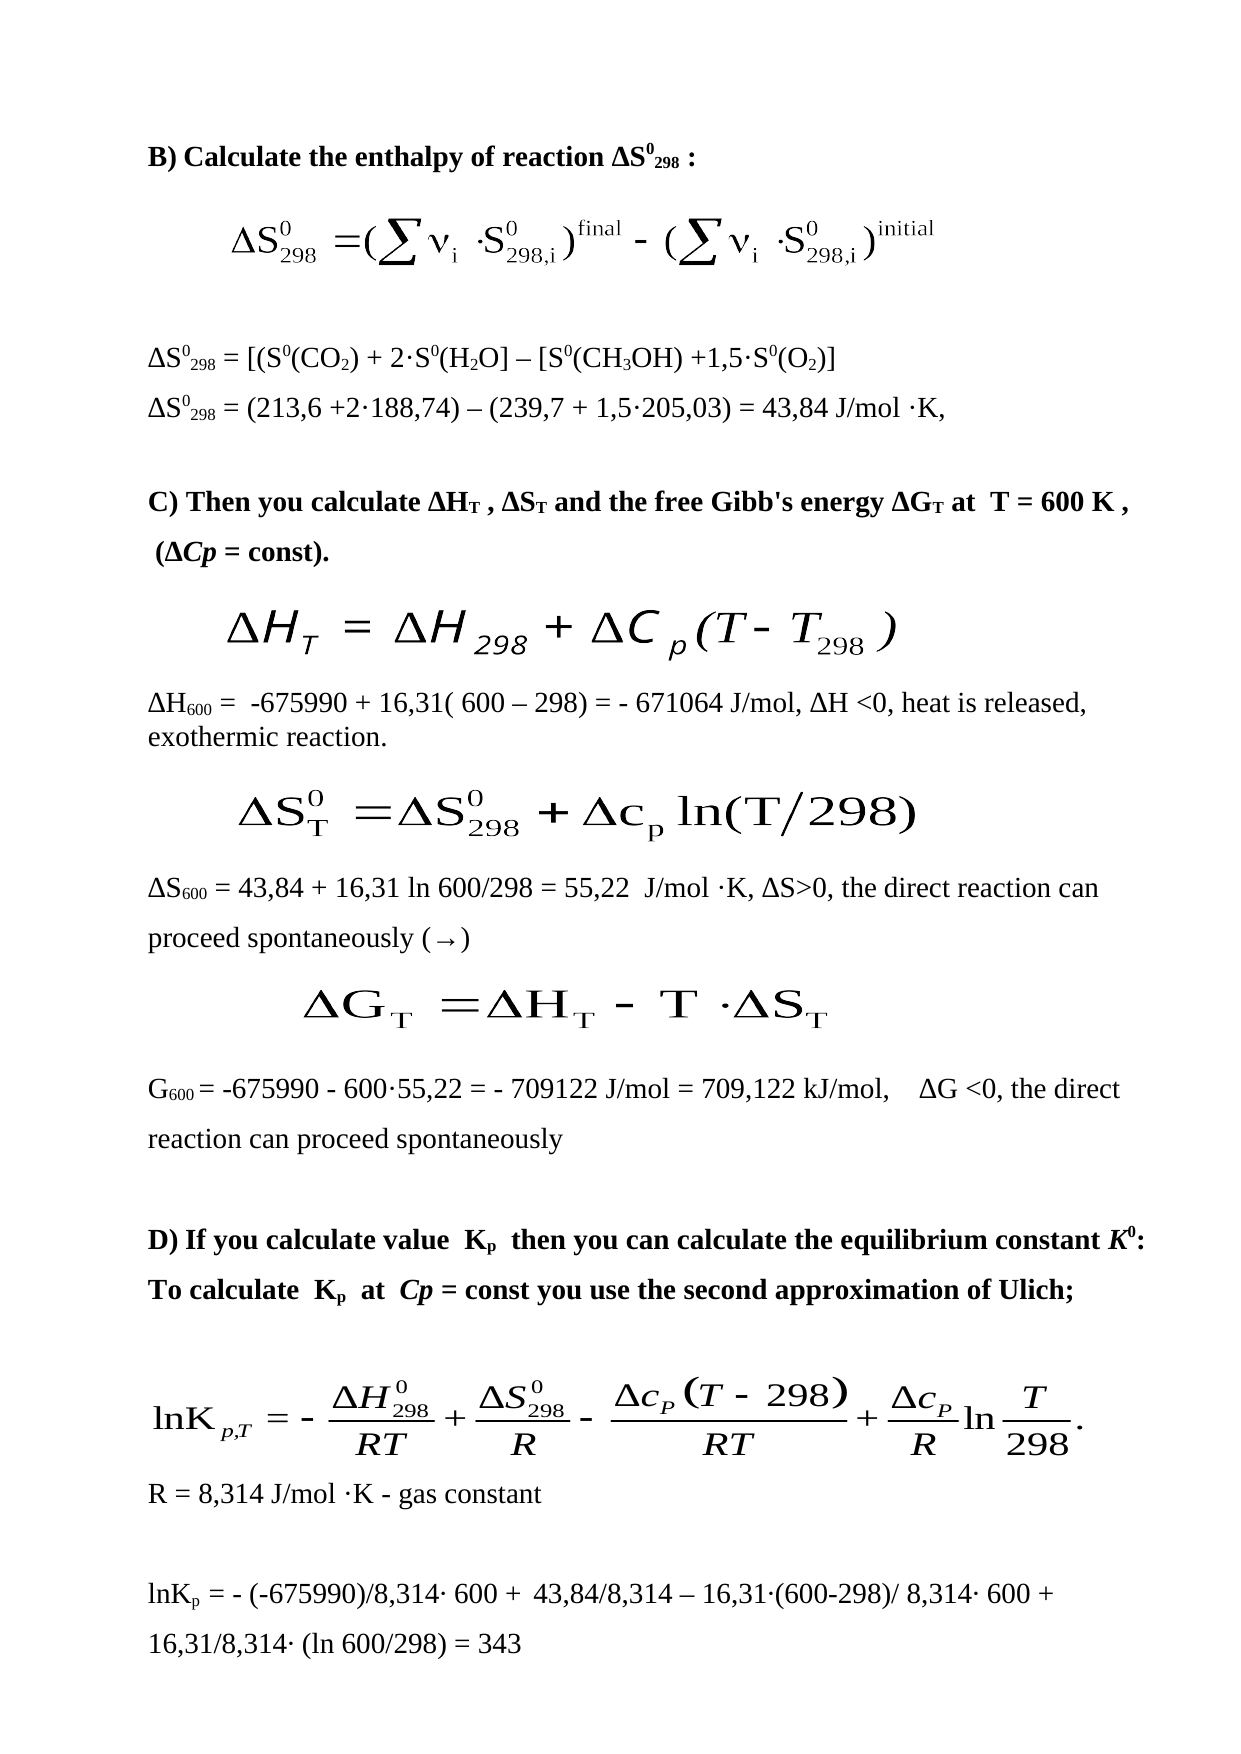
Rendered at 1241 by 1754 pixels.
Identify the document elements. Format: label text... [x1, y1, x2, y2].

text (∆Cp = const). [148, 534, 1152, 568]
text ∆S0298 = [(S0(CO2) + 2·S0(H2O] – [S0(CH3OH) +1,5·S0(O2)] [148, 340, 1152, 374]
text lnKp = - (-675990)/8,314∙ 600 + 43,84/8,314 – 16,31∙(600-298)/ 8,314∙ 600 + 16,31/8,314∙ (ln 600/298) = 343 [148, 1576, 1152, 1660]
text To calculate Kp at Cp = const you use the second approximation of Ulich; [148, 1272, 1152, 1306]
text R = 8,314 J/mol ·K - gas constant [148, 1476, 1152, 1509]
text ∆H600 = -675990 + 16,31( 600 – 298) = - 671064 J/mol, ∆H <0, heat is released, exothermic reaction. [148, 685, 1152, 752]
text ∆S0298 = (213,6 +2·188,74) – (239,7 + 1,5·205,03) = 43,84 J/mol ·K, [148, 391, 1152, 424]
text D) If you calculate value Kp then you can calculate the equilibrium constant K0: [148, 1222, 1152, 1255]
text ∆S600 = 43,84 + 16,31 ln 600/298 = 55,22 J/mol ·K, ∆S>0, the direct reaction can proceed spontaneously (→) [148, 870, 1152, 953]
text B) Сalculate the enthalpy of reaction ∆S0298 : [148, 139, 1152, 172]
text С) Then you сalculate ∆HT , ∆ST and the free Gibb's energy ∆GT at T = 600 K , [148, 484, 1152, 517]
text G600 = -675990 - 600·55,22 = - 709122 J/mol = 709,122 kJ/mol, ∆G <0, the direct reaction can proceed spontaneously [148, 1071, 1152, 1155]
